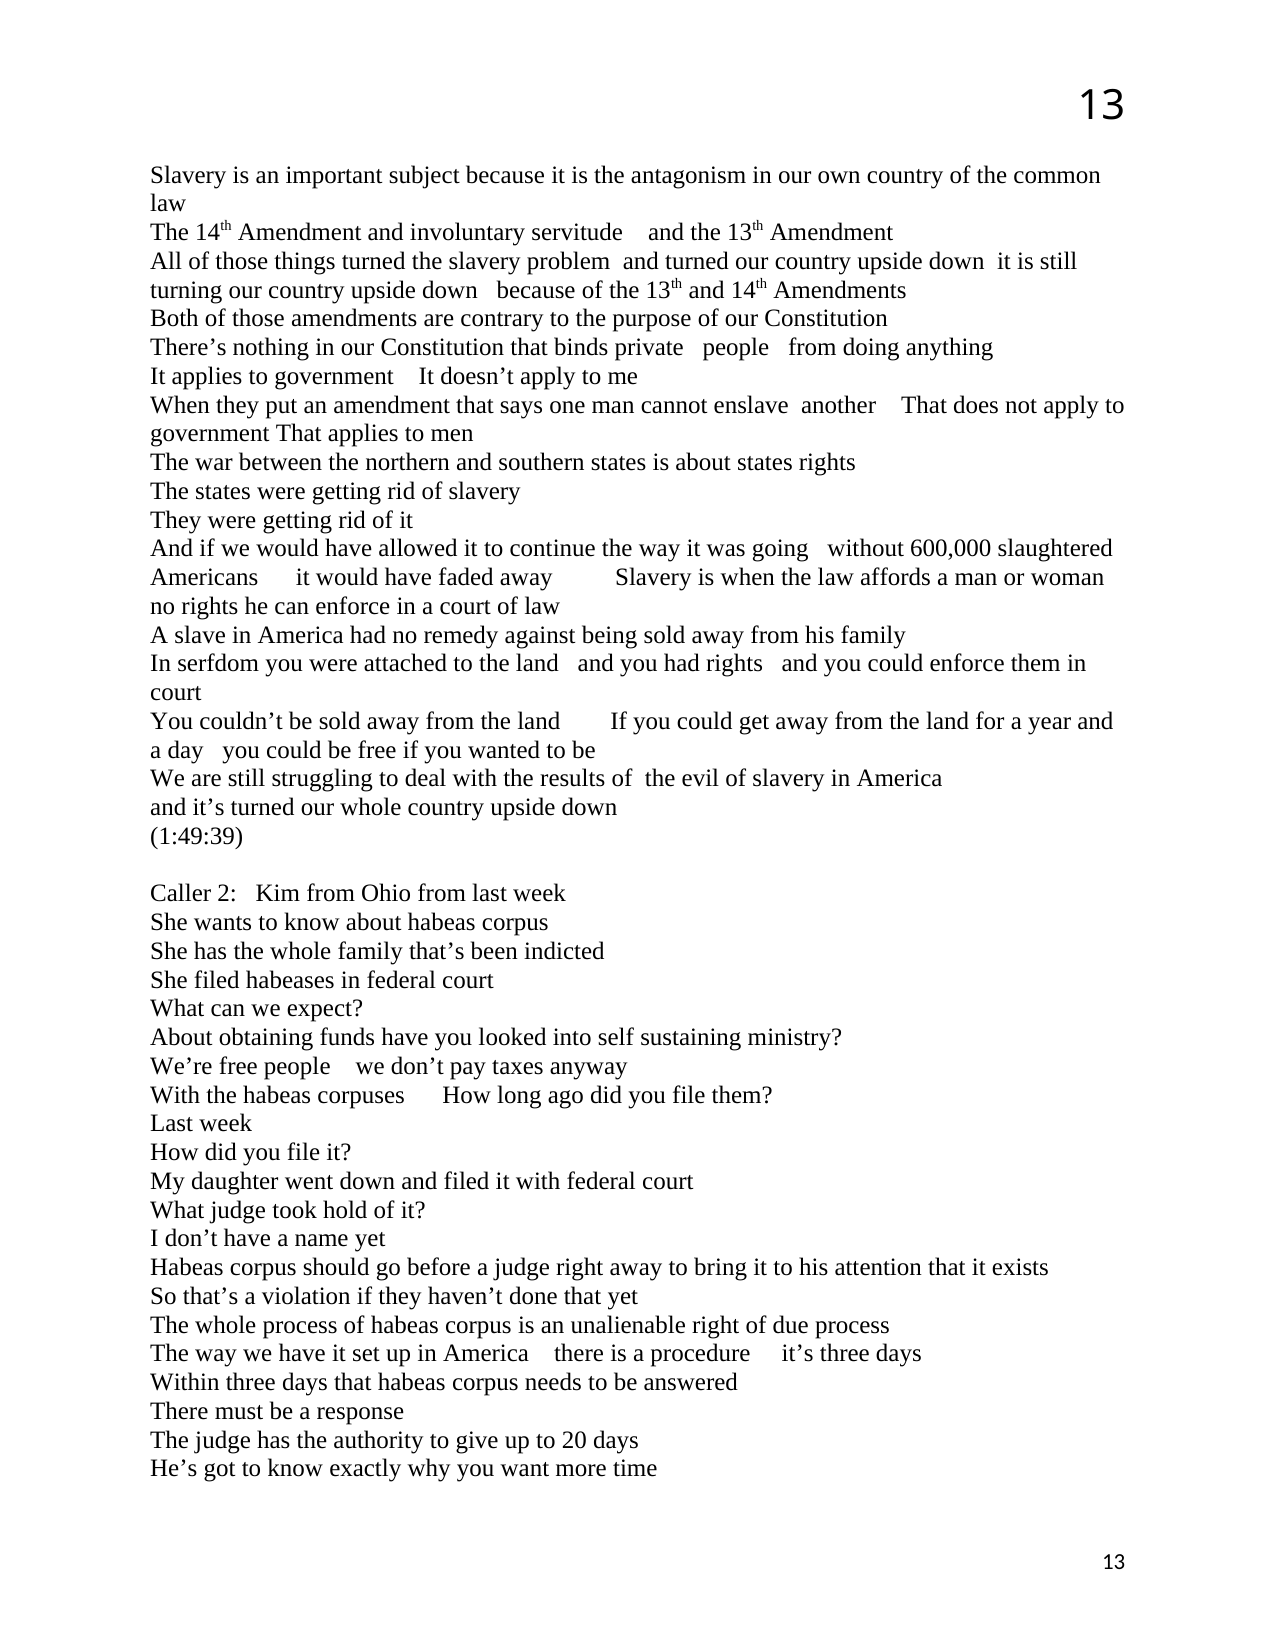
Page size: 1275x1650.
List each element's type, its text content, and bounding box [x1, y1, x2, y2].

text The whole process of habeas corpus is an unalienable right of due process [150, 1310, 1125, 1338]
text I don’t have a name yet [150, 1223, 1125, 1252]
text Both of those amendments are contrary to the purpose of our Constitution [150, 303, 1125, 332]
text There’s nothing in our Constitution that binds private people from doing anything [150, 332, 1125, 361]
text Slavery is an important subject because it is the antagonism in our own country of the common law [150, 160, 1125, 217]
text And if we would have allowed it to continue the way it was going without 600,000 slaughtered Americans it would have faded away Slavery is when the law affords a man or woman no rights he can enforce in a court of law [150, 533, 1125, 620]
text You couldn’t be sold away from the land If you could get away from the land for a year and a day you could be free if you wanted to be [150, 706, 1125, 763]
text The states were getting rid of slavery [150, 476, 1125, 505]
text She has the whole family that’s been indicted [150, 936, 1125, 965]
text The war between the northern and southern states is about states rights [150, 447, 1125, 476]
text The 14th Amendment and involuntary servitude and the 13th Amendment [150, 217, 1125, 246]
text There must be a response [150, 1396, 1125, 1425]
text What judge took hold of it? [150, 1195, 1125, 1223]
text Habeas corpus should go before a judge right away to bring it to his attention that it exists [150, 1252, 1125, 1281]
text Within three days that habeas corpus needs to be answered [150, 1367, 1125, 1396]
text They were getting rid of it [150, 505, 1125, 533]
text We are still struggling to deal with the results of the evil of slavery in America [150, 763, 1125, 792]
text The way we have it set up in America there is a procedure it’s three days [150, 1338, 1125, 1367]
text and it’s turned our whole country upside down [150, 792, 1125, 821]
text About obtaining funds have you looked into self sustaining ministry? [150, 1022, 1125, 1051]
text The judge has the authority to give up to 20 days [150, 1425, 1125, 1453]
text How did you file it? [150, 1137, 1125, 1166]
text When they put an amendment that says one man cannot enslave another That does not apply to government That applies to men [150, 390, 1125, 447]
text So that’s a violation if they haven’t done that yet [150, 1281, 1125, 1310]
text It applies to government It doesn’t apply to me [150, 361, 1125, 390]
text In serfdom you were attached to the land and you had rights and you could enforce them in court [150, 648, 1125, 706]
text She wants to know about habeas corpus [150, 907, 1125, 936]
text She filed habeases in federal court [150, 965, 1125, 993]
text What can we expect? [150, 993, 1125, 1022]
text A slave in America had no remedy against being sold away from his family [150, 620, 1125, 648]
text All of those things turned the slavery problem and turned our country upside down it is still turning our country upside down because of the 13th and 14th Amendments [150, 246, 1125, 303]
text Caller 2: Kim from Ohio from last week [150, 878, 1125, 907]
text He’s got to know exactly why you want more time [150, 1453, 1125, 1482]
text We’re free people we don’t pay taxes anyway [150, 1051, 1125, 1080]
text (1:49:39) [150, 821, 1125, 850]
text Last week [150, 1108, 1125, 1137]
text With the habeas corpuses How long ago did you file them? [150, 1080, 1125, 1108]
text My daughter went down and filed it with federal court [150, 1166, 1125, 1195]
